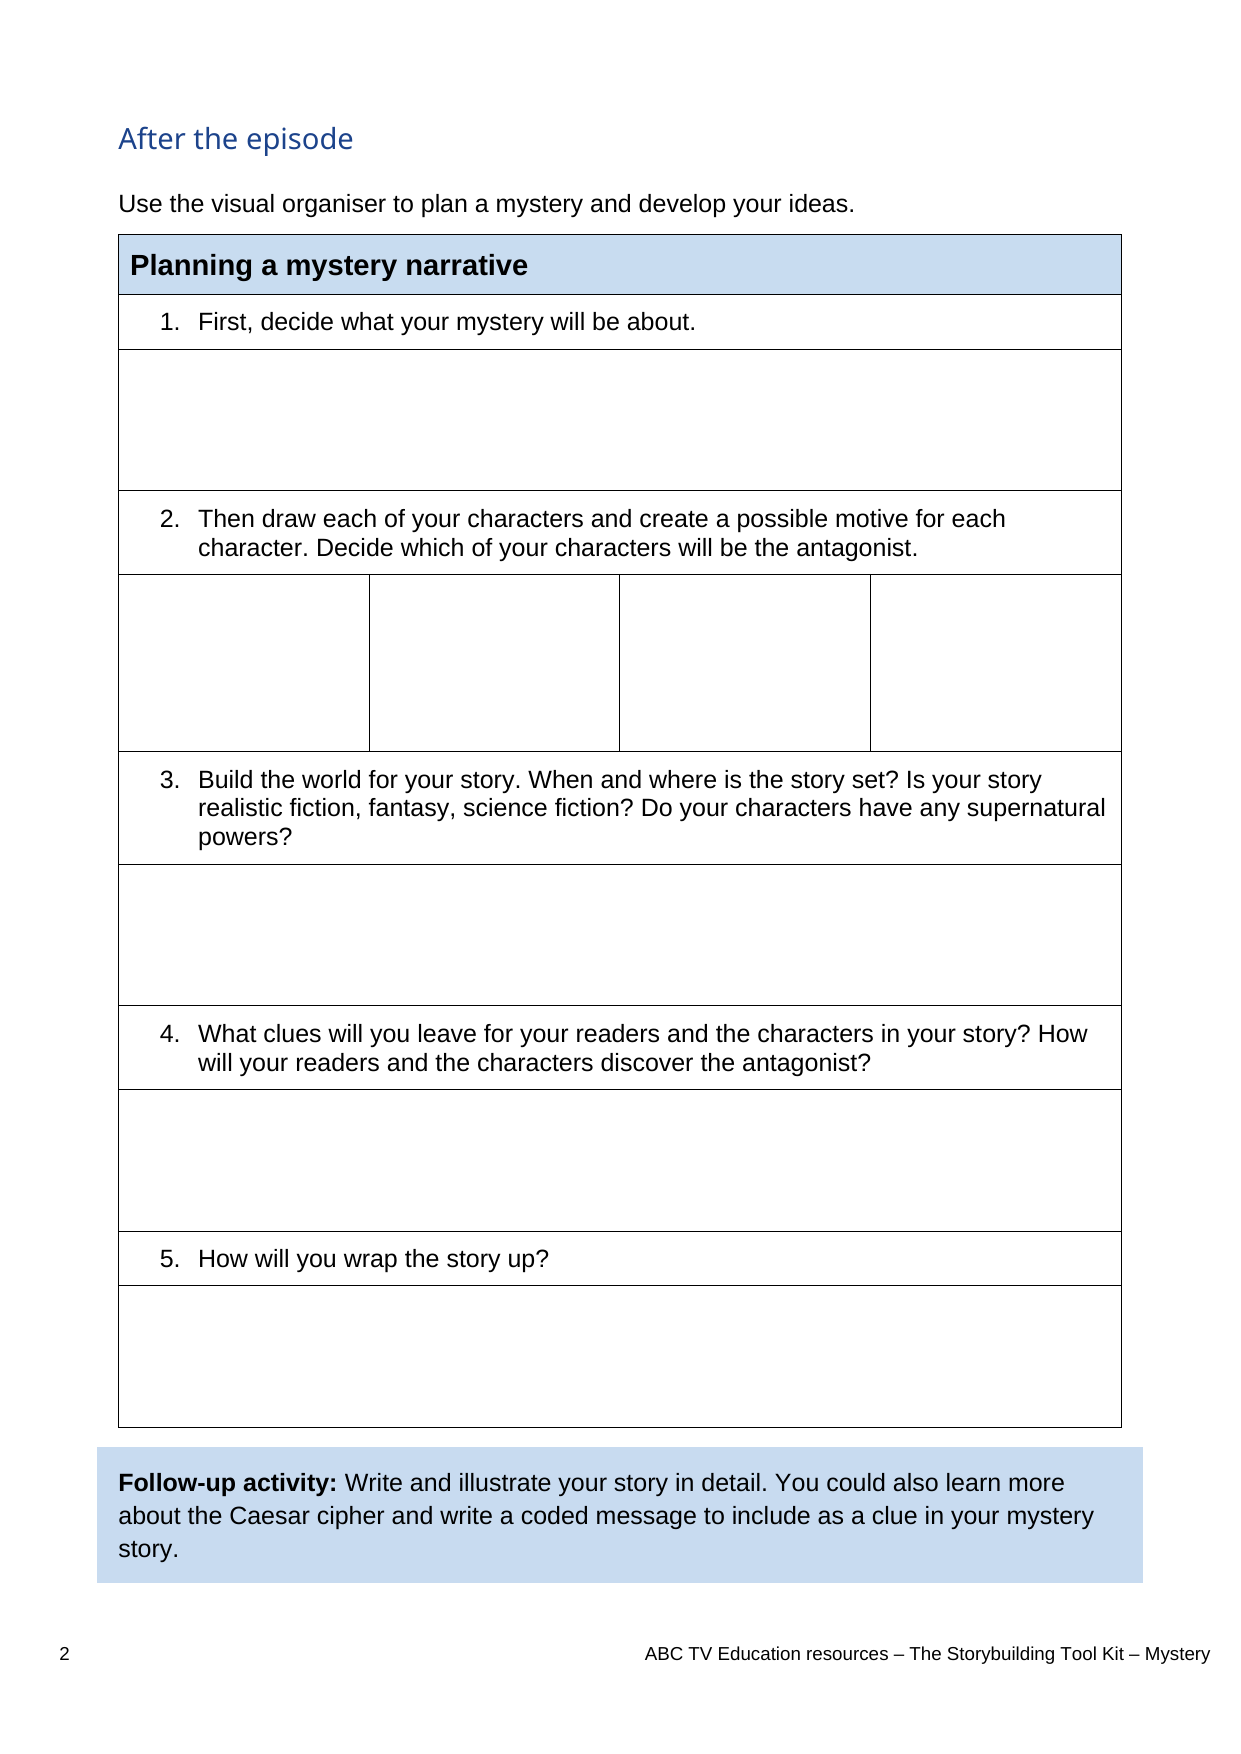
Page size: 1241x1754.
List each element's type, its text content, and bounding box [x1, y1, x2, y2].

table_cell Then draw each of your characters and create a possible motive for each character. Decide which of your characters will be the antagonist. [119, 491, 1121, 574]
table_cell [119, 350, 1121, 490]
text Use the visual organiser to plan a mystery and develop your ideas. [118, 189, 1122, 217]
table_cell How will you wrap the story up? [119, 1232, 1121, 1285]
table_cell First, decide what your mystery will be about. [119, 295, 1121, 349]
table_cell [119, 1090, 1121, 1231]
table_header Planning a mystery narrative [119, 235, 1121, 294]
table_cell [119, 865, 1121, 1005]
table_cell [119, 575, 369, 751]
text Follow-up activity: Write and illustrate your story in detail. You could also learn more about the Caesar cipher and write a coded message to include as a clue in your mystery story. [97, 1447, 1143, 1583]
table_cell [119, 1286, 1121, 1427]
table_cell [871, 575, 1121, 751]
table_cell What clues will you leave for your readers and the characters in your story? How will your readers and the characters discover the antagonist? [119, 1006, 1121, 1089]
table_cell [620, 575, 870, 751]
table_cell Build the world for your story. When and where is the story set? Is your story realistic fiction, fantasy, science fiction? Do your characters have any supernatural powers? [119, 752, 1121, 863]
subtitle After the episode [118, 118, 1122, 158]
table_cell [370, 575, 619, 751]
